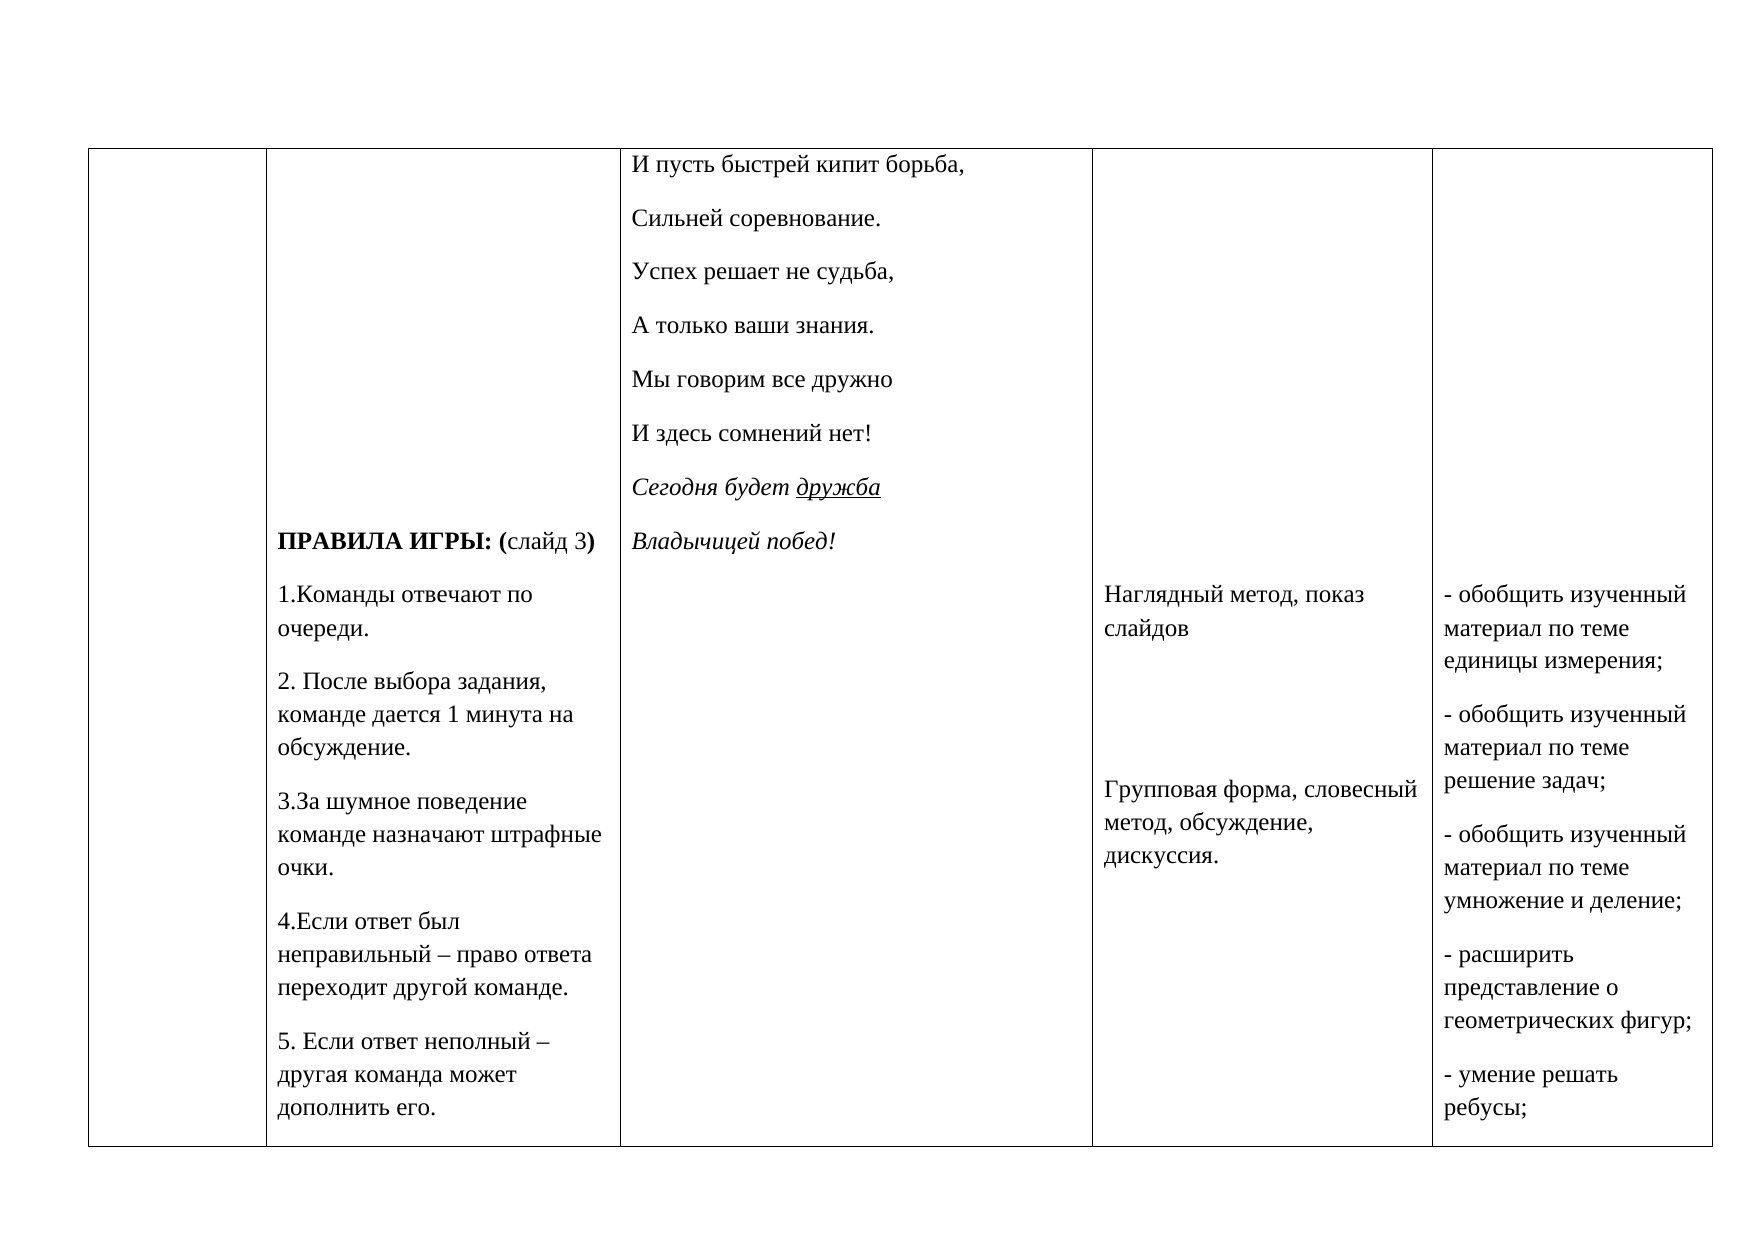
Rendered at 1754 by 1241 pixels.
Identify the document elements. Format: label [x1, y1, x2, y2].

table_cell [267, 149, 620, 1146]
table_cell [621, 149, 1092, 1146]
table_cell [1433, 149, 1712, 1146]
table_cell [1093, 149, 1432, 1146]
table_cell [89, 149, 266, 1146]
